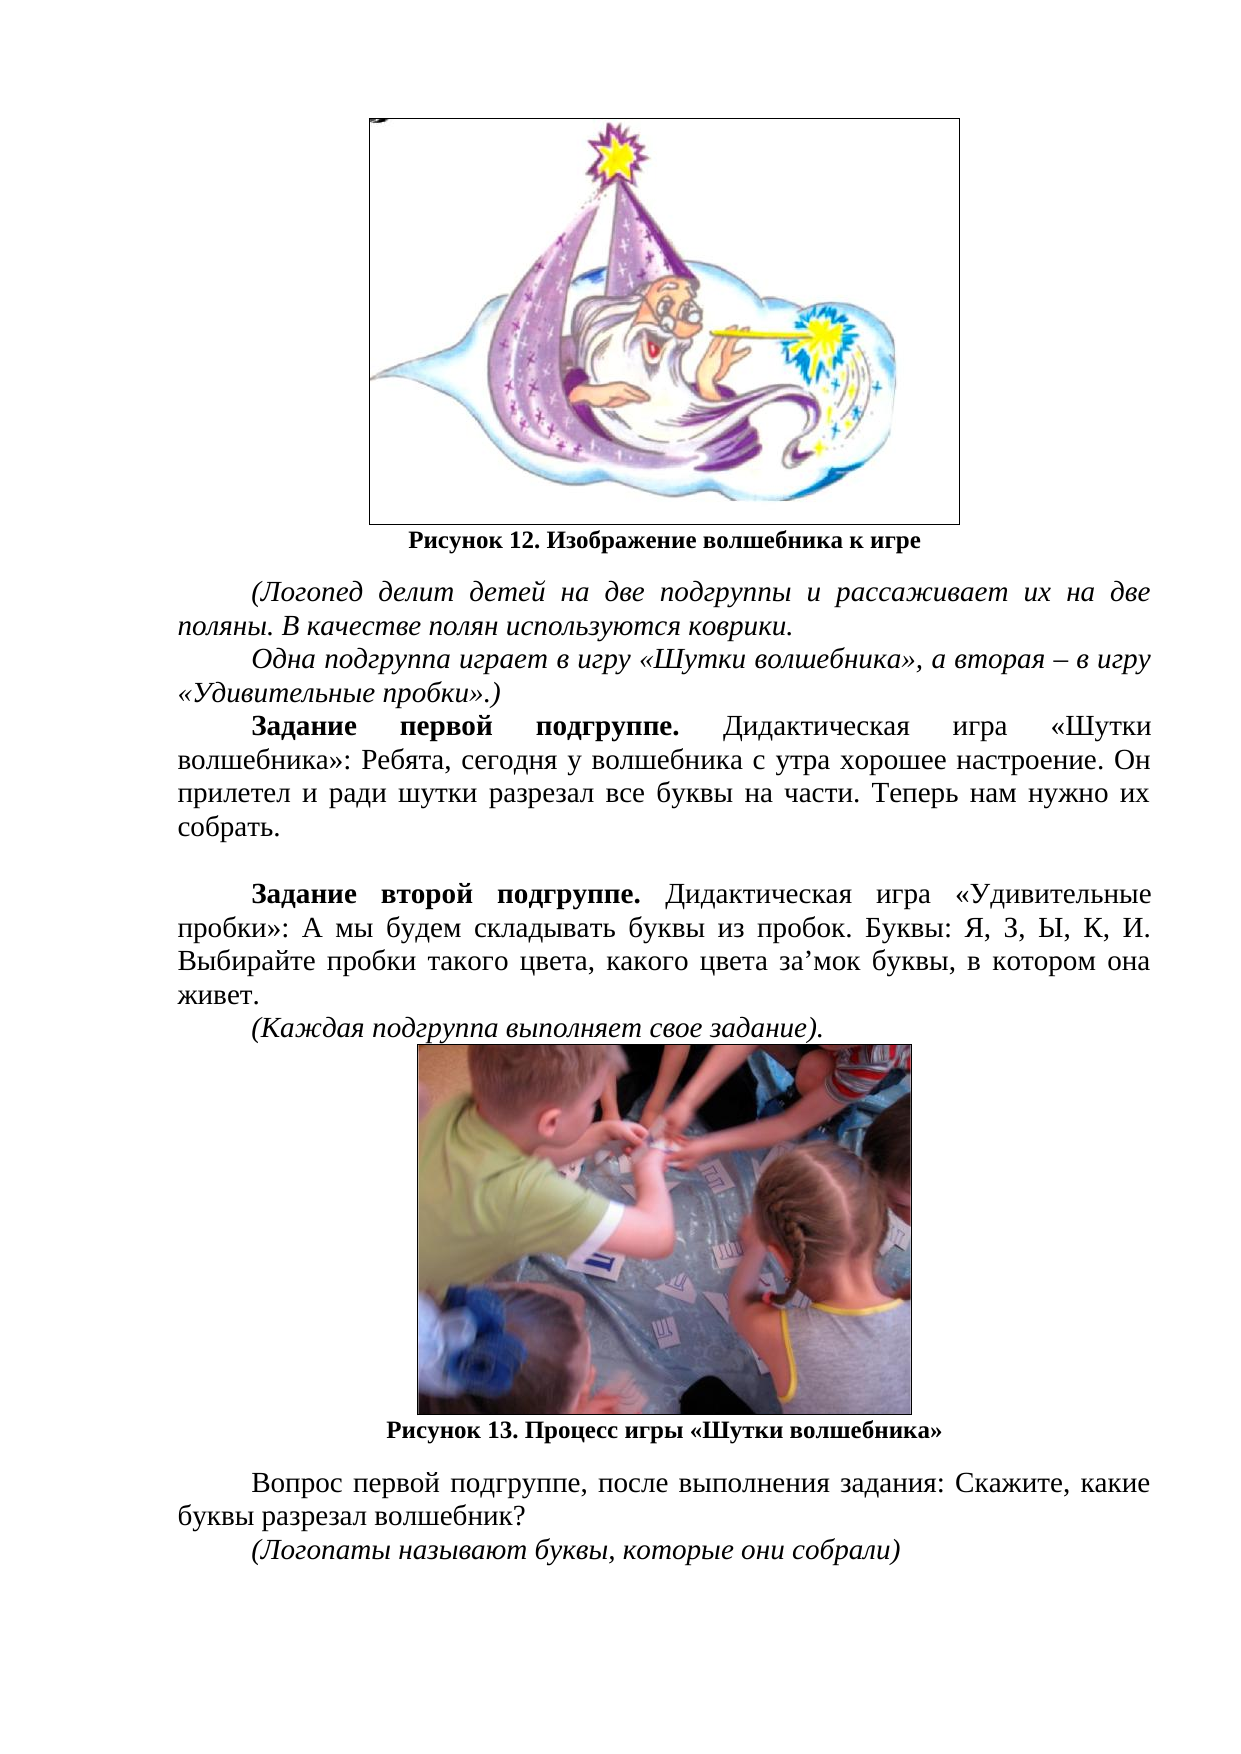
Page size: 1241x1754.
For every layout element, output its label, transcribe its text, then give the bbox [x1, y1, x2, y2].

text Вопрос первой подгруппе, после выполнения задания: Скажите, какие буквы разрезал волшебник? [177, 1465, 1152, 1532]
text Задание второй подгруппе. Дидактическая игра «Удивительные пробки»: А мы будем складывать буквы из пробок. Буквы: Я, З, Ы, К, И. Выбирайте пробки такого цвета, какого цвета за’мок буквы, в котором она живет. [177, 876, 1152, 1010]
text Одна подгруппа играет в игру «Шутки волшебника», а вторая – в игру «Удивительные пробки».) [177, 641, 1152, 708]
text (Каждая подгруппа выполняет свое задание). [177, 1010, 1152, 1044]
text Задание первой подгруппе. Дидактическая игра «Шутки волшебника»: Ребята, сегодня у волшебника с утра хорошее настроение. Он прилетел и ради шутки разрезал все буквы на части. Теперь нам нужно их собрать. [177, 708, 1152, 843]
text (Логопед делит детей на две подгруппы и рассаживает их на две поляны. В качестве полян используются коврики. [177, 574, 1152, 641]
picture [370, 119, 959, 524]
picture [418, 1045, 911, 1414]
text (Логопаты называют буквы, которые они собрали) [177, 1532, 1152, 1566]
text Рисунок 13. Процесс игры «Шутки волшебника» [177, 1415, 1152, 1444]
text Рисунок 12. Изображение волшебника к игре [177, 525, 1152, 553]
